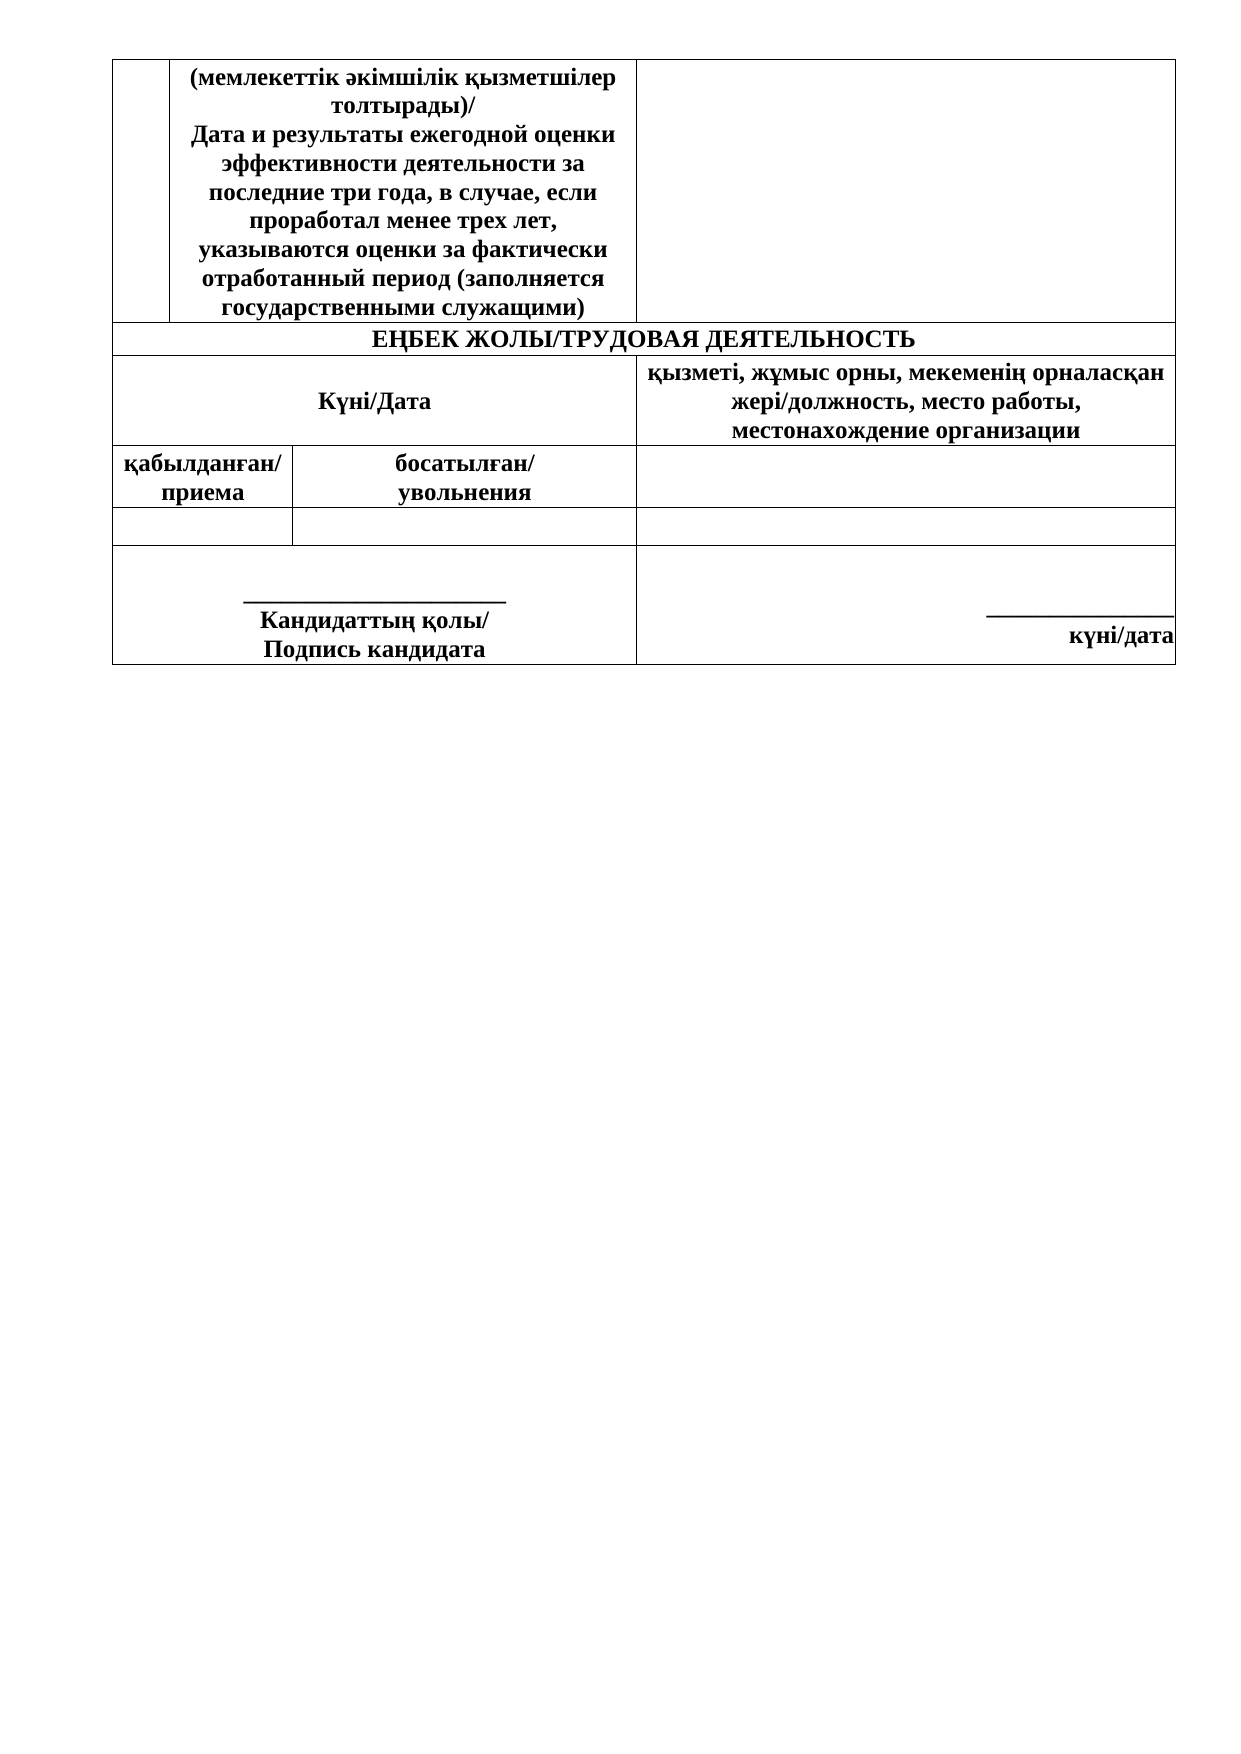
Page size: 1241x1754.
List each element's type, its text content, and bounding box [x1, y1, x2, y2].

table_cell [637, 446, 1175, 507]
table_cell [637, 508, 1175, 545]
table_cell ЕҢБЕК ЖОЛЫ/ТРУДОВАЯ ДЕЯТЕЛЬНОСТЬ [113, 323, 1175, 355]
table_cell Күні/Дата [113, 356, 636, 445]
table_cell _____________________ Кандидаттың қолы/ Подпись кандидата [113, 546, 636, 664]
table_cell [293, 508, 636, 545]
table_cell 9. [113, 60, 169, 322]
table_cell [637, 60, 1175, 322]
table_cell [113, 508, 292, 545]
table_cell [170, 60, 636, 322]
table_cell қызметі, жұмыс орны, мекеменің орналасқан жері/должность, место работы, местонахождение организации [637, 356, 1175, 445]
table_cell _______________ күні/дата [637, 546, 1175, 664]
table_cell қабылданған/ приема [113, 446, 292, 507]
table_cell босатылған/ увольнения [293, 446, 636, 507]
